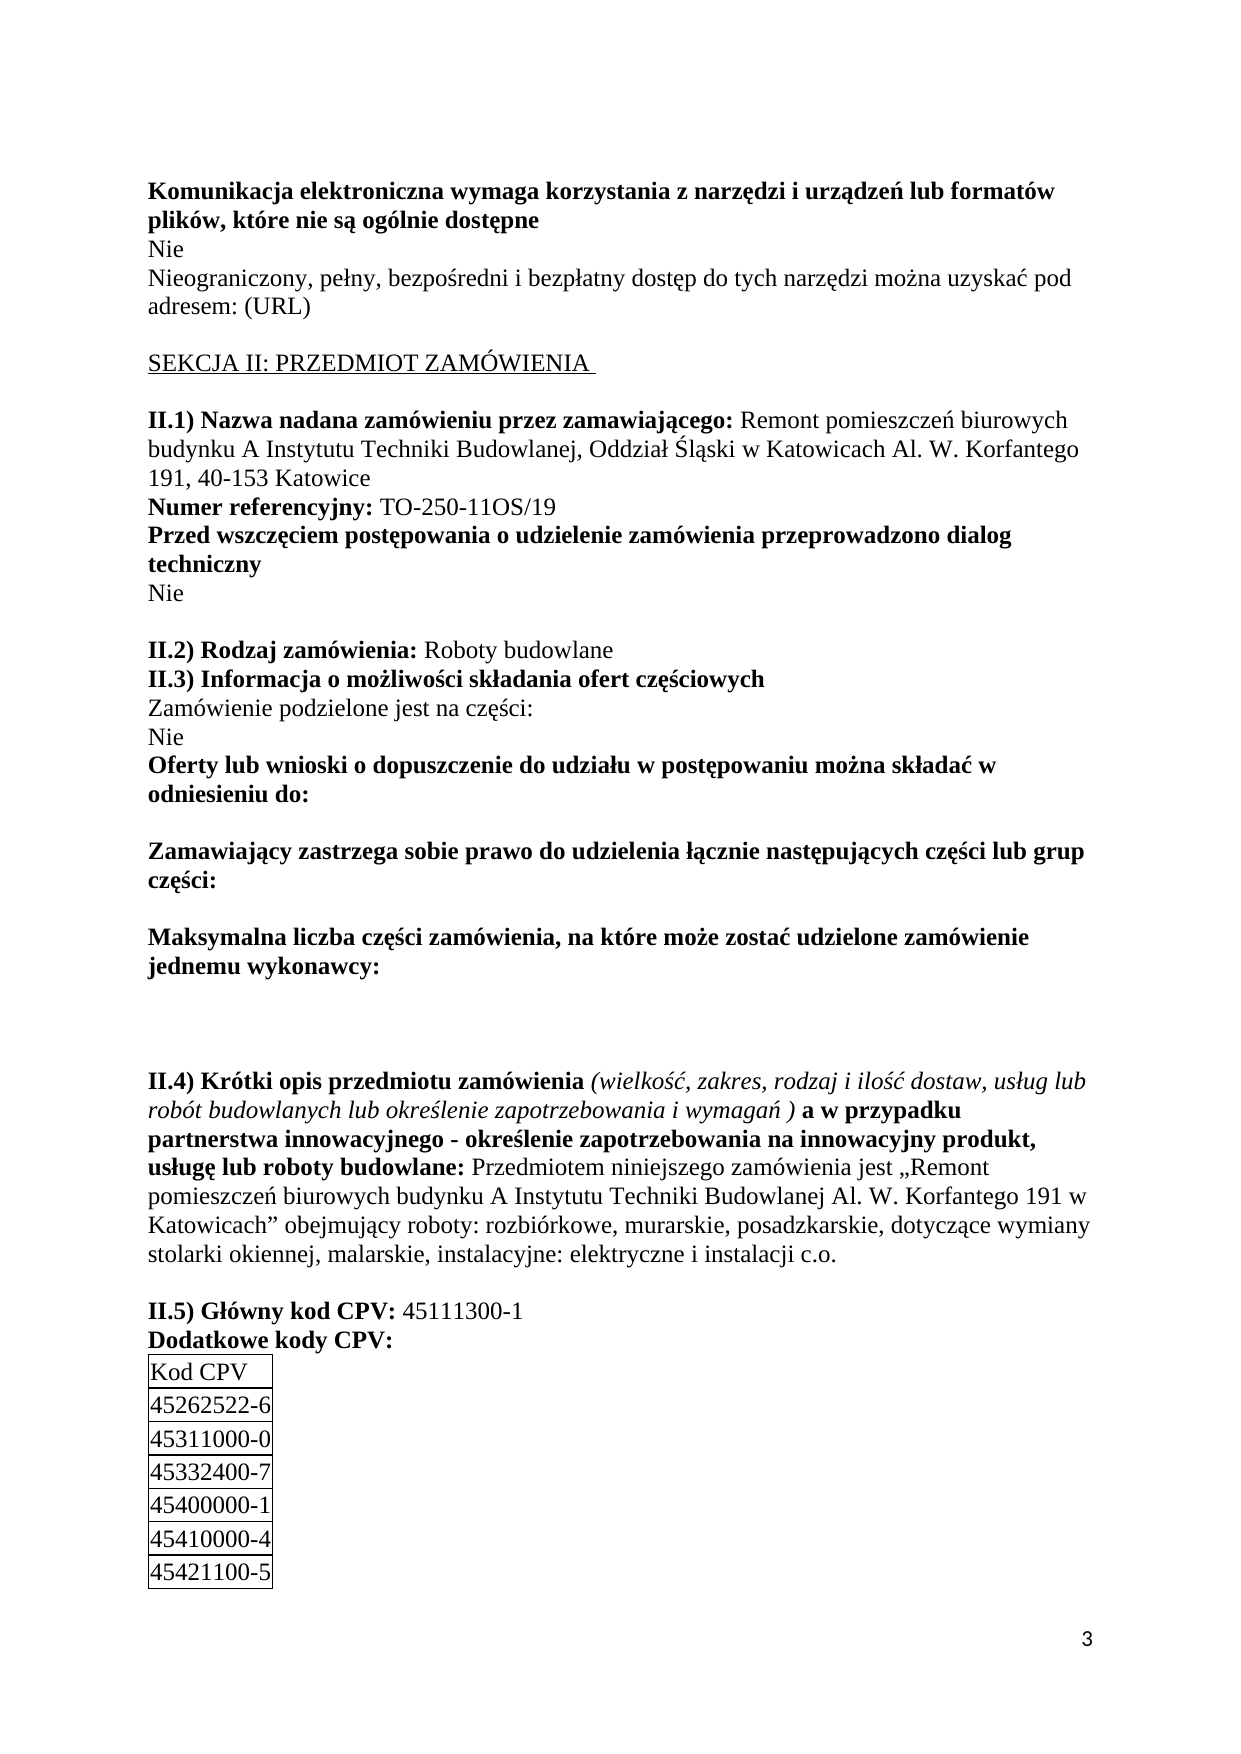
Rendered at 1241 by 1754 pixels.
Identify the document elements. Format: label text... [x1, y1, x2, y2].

text SEKCJA II: PRZEDMIOT ZAMÓWIENIA [148, 348, 1093, 377]
text II.1) Nazwa nadana zamówieniu przez zamawiającego: Remont pomieszczeń biurowych budynku A Instytutu Techniki Budowlanej, Oddział Śląski w Katowicach Al. W. Korfantego 191, 40-153 Katowice Numer referencyjny: TO-250-11OS/19 Przed wszczęciem postępowania o udzielenie zamówienia przeprowadzono dialog techniczny [148, 377, 1093, 578]
text Nie [148, 578, 1093, 607]
table_cell 45400000-1 [149, 1489, 272, 1521]
table_cell 45311000-0 [149, 1422, 272, 1454]
text Komunikacja elektroniczna wymaga korzystania z narzędzi i urządzeń lub formatów plików, które nie są ogólnie dostępne [148, 148, 1093, 234]
text Nie Nieograniczony, pełny, bezpośredni i bezpłatny dostęp do tych narzędzi można uzyskać pod adresem: (URL) [148, 234, 1093, 348]
text Nie Oferty lub wnioski o dopuszczenie do udziału w postępowaniu można składać w odniesieniu do: [148, 722, 1093, 836]
table_cell 45410000-4 [149, 1522, 272, 1554]
table_header Kod CPV [149, 1355, 272, 1387]
text Zamawiający zastrzega sobie prawo do udzielenia łącznie następujących części lub grup części: Maksymalna liczba części zamówienia, na które może zostać udzielone zamówienie jednemu wykonawcy: II.4) Krótki opis przedmiotu zamówienia (wielkość, zakres, rodzaj i ilość dostaw, usług lub robót budowlanych lub określenie zapotrzebowania i wymagań ) a w przypadku partnerstwa innowacyjnego - określenie zapotrzebowania na innowacyjny produkt, usługę lub roboty budowlane: Przedmiotem niniejszego zamówienia jest „Remont pomieszczeń biurowych budynku A Instytutu Techniki Budowlanej Al. W. Korfantego 191 w Katowicach” obejmujący roboty: rozbiórkowe, murarskie, posadzkarskie, dotyczące wymiany stolarki okiennej, malarskie, instalacyjne: elektryczne i instalacji c.o. II.5) Główny kod CPV: 45111300-1 Dodatkowe kody CPV: [148, 836, 1093, 1354]
table_cell 45262522-6 [149, 1389, 272, 1421]
table_cell 45332400-7 [149, 1456, 272, 1487]
text II.2) Rodzaj zamówienia: Roboty budowlane II.3) Informacja o możliwości składania ofert częściowych Zamówienie podzielone jest na części: [148, 607, 1093, 722]
table_cell 45421100-5 [149, 1556, 272, 1588]
